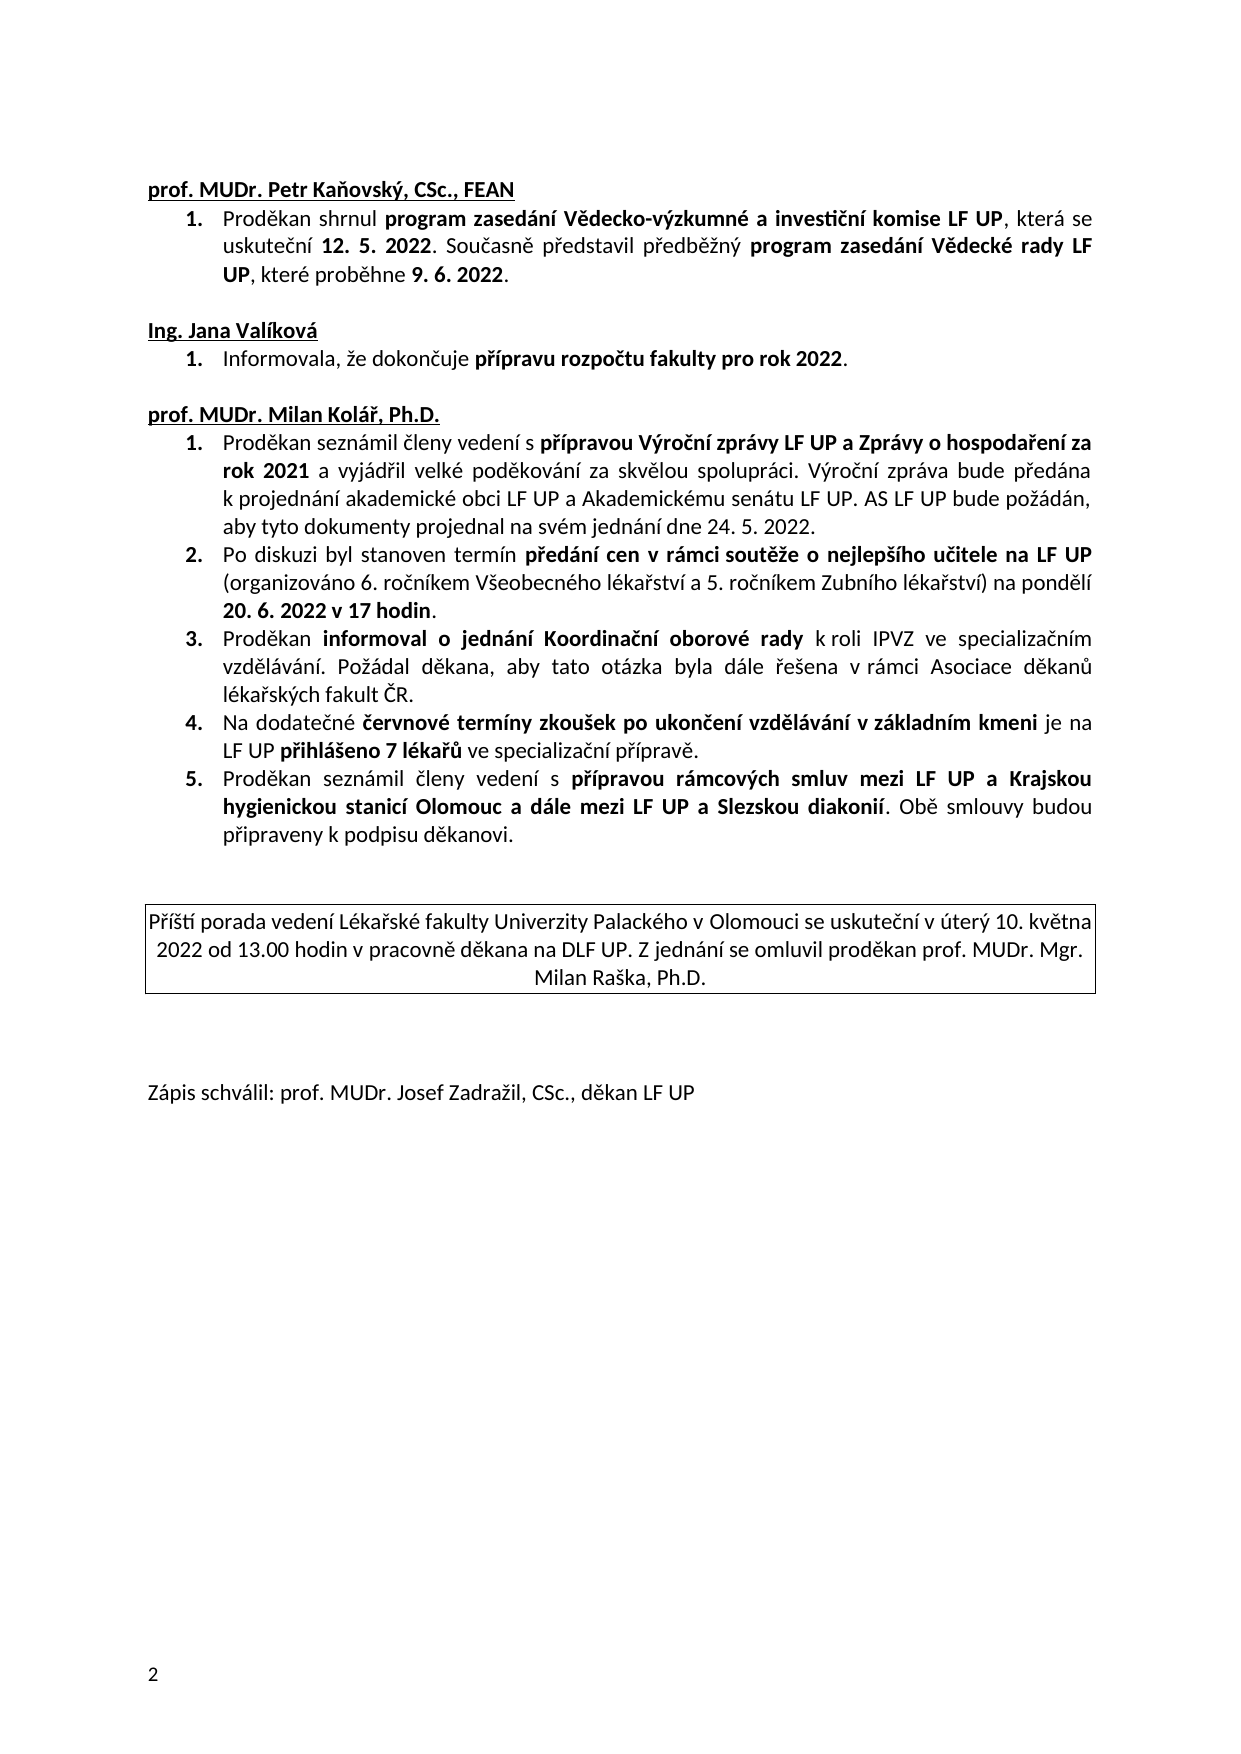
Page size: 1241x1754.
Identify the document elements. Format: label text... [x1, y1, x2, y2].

text Ing. Jana Valíková [148, 316, 1093, 344]
text Příští porada vedení Lékařské fakulty Univerzity Palackého v Olomouci se uskuteční v úterý 10. května 2022 od 13.00 hodin v pracovně děkana na DLF UP. Z jednání se omluvil proděkan prof. MUDr. Mgr. Milan Raška, Ph.D. [146, 905, 1095, 993]
list Proděkan seznámil členy vedení s přípravou rámcových smluv mezi LF UP a Krajskou hygienickou stanicí Olomouc a dále mezi LF UP a Slezskou diakonií. Obě smlouvy budou připraveny k podpisu děkanovi. [185, 764, 1093, 848]
list Proděkan seznámil členy vedení s přípravou Výroční zprávy LF UP a Zprávy o hospodaření za rok 2021 a vyjádřil velké poděkování za skvělou spolupráci. Výroční zpráva bude předána k projednání akademické obci LF UP a Akademickému senátu LF UP. AS LF UP bude požádán, aby tyto dokumenty projednal na svém jednání dne 24. 5. 2022. [185, 428, 1093, 540]
list Informovala, že dokončuje přípravu rozpočtu fakulty pro rok 2022. [185, 344, 1093, 372]
text prof. MUDr. Petr Kaňovský, CSc., FEAN [148, 176, 1093, 204]
text Zápis schválil: prof. MUDr. Josef Zadražil, CSc., děkan LF UP [148, 1078, 1093, 1107]
list Po diskuzi byl stanoven termín předání cen v rámci soutěže o nejlepšího učitele na LF UP (organizováno 6. ročníkem Všeobecného lékařství a 5. ročníkem Zubního lékařství) na pondělí 20. 6. 2022 v 17 hodin. [185, 540, 1093, 624]
list Na dodatečné červnové termíny zkoušek po ukončení vzdělávání v základním kmeni je na LF UP přihlášeno 7 lékařů ve specializační přípravě. [185, 708, 1093, 764]
list Proděkan shrnul program zasedání Vědecko-výzkumné a investiční komise LF UP, která se uskuteční 12. 5. 2022. Současně představil předběžný program zasedání Vědecké rady LF UP, které proběhne 9. 6. 2022. [185, 204, 1093, 288]
text prof. MUDr. Milan Kolář, Ph.D. [148, 400, 1093, 428]
list Proděkan informoval o jednání Koordinační oborové rady k roli IPVZ ve specializačním vzdělávání. Požádal děkana, aby tato otázka byla dále řešena v rámci Asociace děkanů lékařských fakult ČR. [185, 624, 1093, 708]
